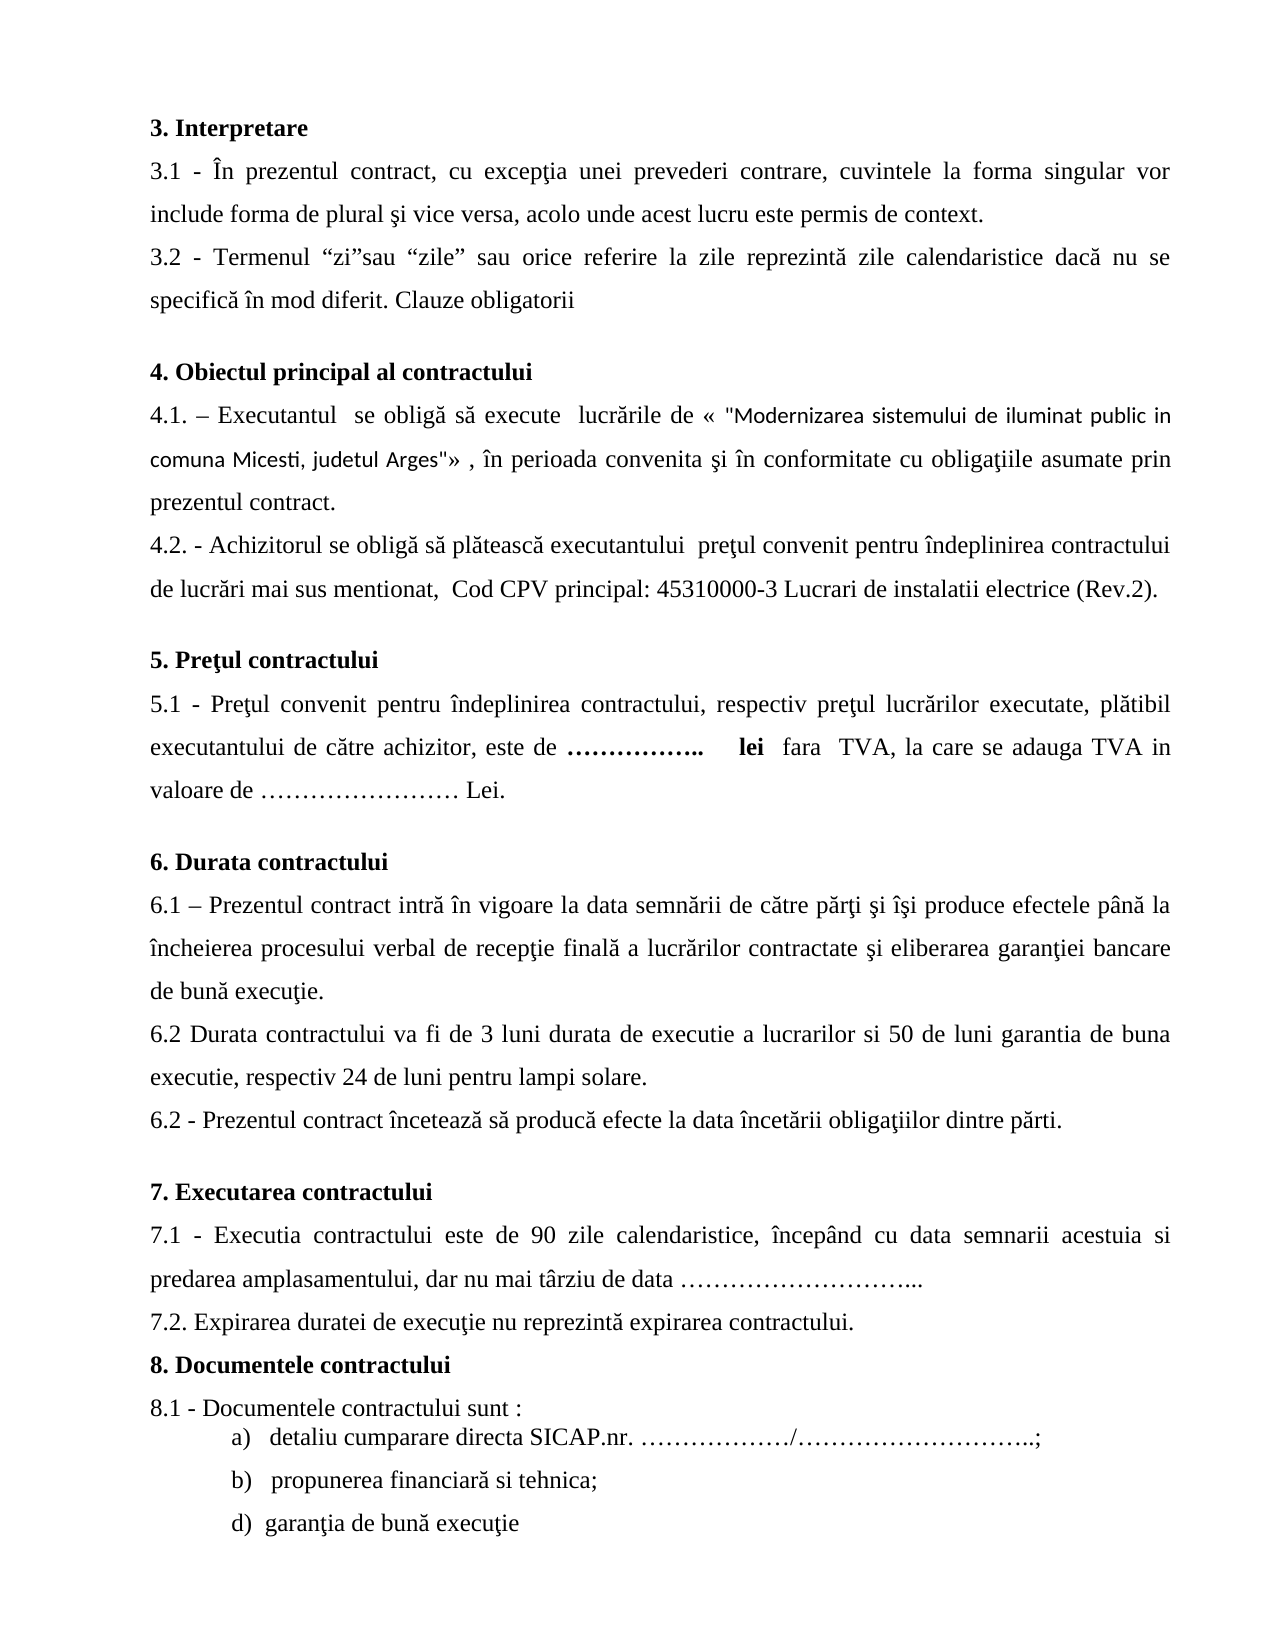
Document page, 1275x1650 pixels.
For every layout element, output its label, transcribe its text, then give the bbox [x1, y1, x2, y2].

text 7.1 - Executia contractului este de 90 zile calendaristice, începând cu data semnarii acestuia si predarea amplasamentului, dar nu mai târziu de data ………………………... [150, 1221, 1172, 1292]
text 6. Durata contractului [150, 847, 1172, 876]
text 6.2 - Prezentul contract încetează să producă efecte la data încetării obligaţiilor dintre părti. [150, 1106, 1172, 1134]
text d) garanţia de bună execuţie [150, 1508, 1172, 1537]
text 4.2. - Achizitorul se obligă să plătească executantului preţul convenit pentru îndeplinirea contractului de lucrări mai sus mentionat, Cod CPV principal: 45310000-3 Lucrari de instalatii electrice (Rev.2). [150, 531, 1172, 602]
text 3.1 - În prezentul contract, cu excepţia unei prevederi contrare, cuvintele la forma singular vor include forma de plural şi vice versa, acolo unde acest lucru este permis de context. [150, 156, 1172, 228]
text 8. Documentele contractului [150, 1350, 1172, 1379]
text 3. Interpretare [150, 113, 1172, 142]
text 7. Executarea contractului [150, 1177, 1172, 1206]
text 4.1. – Executantul se obligă să execute lucrările de « "Modernizarea sistemului de iluminat public in comuna Micesti, judetul Arges"» , în perioada convenita şi în conformitate cu obligaţiile asumate prin prezentul contract. [150, 401, 1172, 516]
text 8.1 - Documentele contractului sunt : [150, 1393, 1172, 1422]
text 7.2. Expirarea duratei de execuţie nu reprezintă expirarea contractului. [150, 1307, 1172, 1336]
text 6.1 – Prezentul contract intră în vigoare la data semnării de către părţi şi îşi produce efectele până la încheierea procesului verbal de recepţie finală a lucrărilor contractate şi eliberarea garanţiei bancare de bună execuţie. [150, 890, 1172, 1005]
text 3.2 - Termenul “zi”sau “zile” sau orice referire la zile reprezintă zile calendaristice dacă nu se specifică în mod diferit. Clauze obligatorii [150, 242, 1172, 314]
text 5.1 - Preţul convenit pentru îndeplinirea contractului, respectiv preţul lucrărilor executate, plătibil executantului de către achizitor, este de …………….. lei fara TVA, la care se adauga TVA in valoare de …………………… Lei. [150, 689, 1172, 804]
text 4. Obiectul principal al contractului [150, 357, 1172, 386]
text b) propunerea financiară si tehnica; [150, 1465, 1172, 1494]
text a) detaliu cumparare directa SICAP.nr. ………………/………………………..; [150, 1422, 1172, 1451]
text 5. Preţul contractului [150, 646, 1172, 674]
text 6.2 Durata contractului va fi de 3 luni durata de executie a lucrarilor si 50 de luni garantia de buna executie, respectiv 24 de luni pentru lampi solare. [150, 1019, 1172, 1091]
